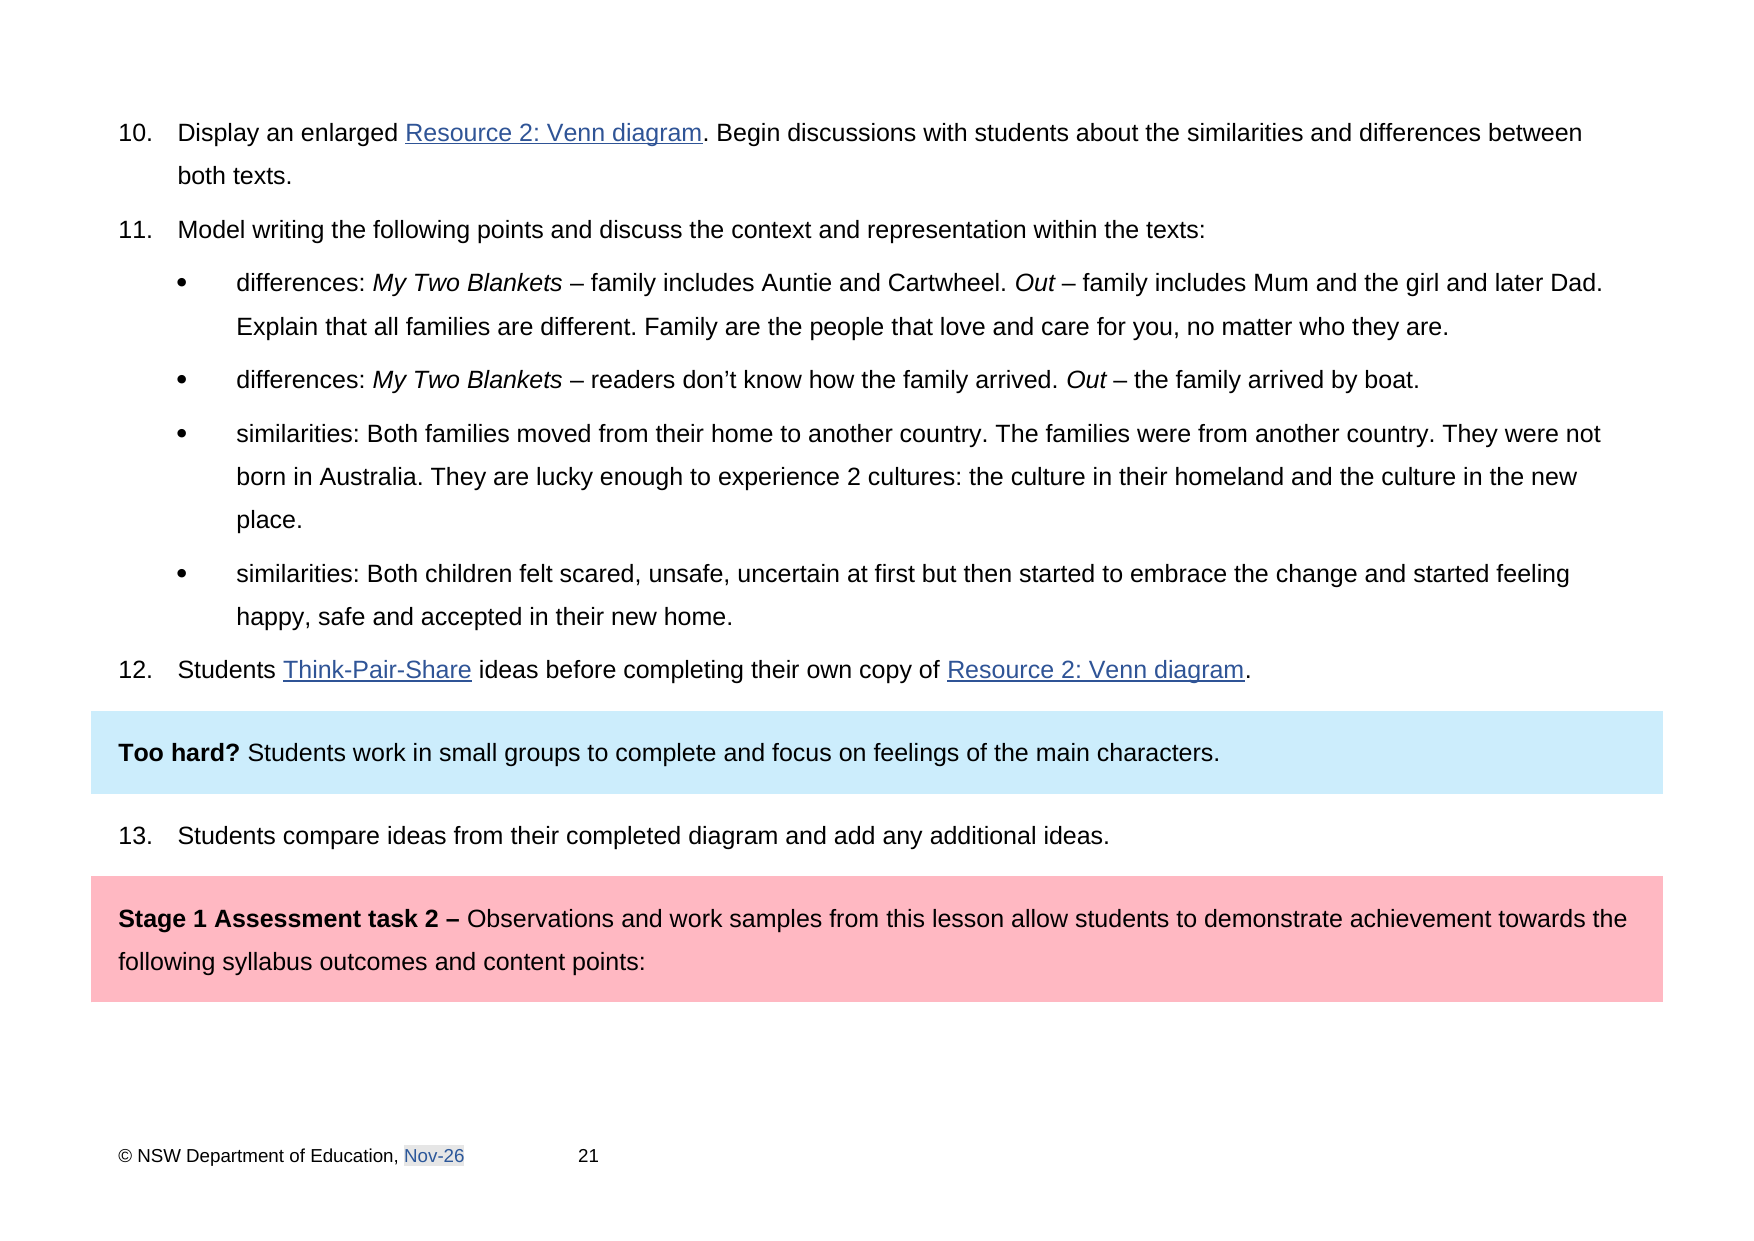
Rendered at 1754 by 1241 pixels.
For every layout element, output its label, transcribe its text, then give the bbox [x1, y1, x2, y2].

list differences: My Two Blankets – readers don’t know how the family arrived. Out – the family arrived by boat. [177, 365, 1636, 394]
list Students Think-Pair-Share ideas before completing their own copy of Resource 2: Venn diagram. [118, 655, 1636, 684]
text Stage 1 Assessment task 2 – Observations and work samples from this lesson allow students to demonstrate achievement towards the following syllabus outcomes and content points: [97, 883, 1657, 996]
list Display an enlarged Resource 2: Venn diagram. Begin discussions with students about the similarities and differences between both texts. [118, 118, 1636, 190]
list similarities: Both families moved from their home to another country. The families were from another country. They were not born in Australia. They are lucky enough to experience 2 cultures: the culture in their homeland and the culture in the new place. [177, 419, 1636, 534]
list Model writing the following points and discuss the context and representation within the texts: [118, 215, 1636, 243]
list similarities: Both children felt scared, unsafe, uncertain at first but then started to embrace the change and started feeling happy, safe and accepted in their new home. [177, 559, 1636, 631]
list Students compare ideas from their completed diagram and add any additional ideas. [118, 821, 1636, 849]
text Too hard? Students work in small groups to complete and focus on feelings of the main characters. [97, 717, 1657, 788]
list differences: My Two Blankets – family includes Auntie and Cartwheel. Out – family includes Mum and the girl and later Dad. Explain that all families are different. Family are the people that love and care for you, no matter who they are. [177, 268, 1636, 340]
